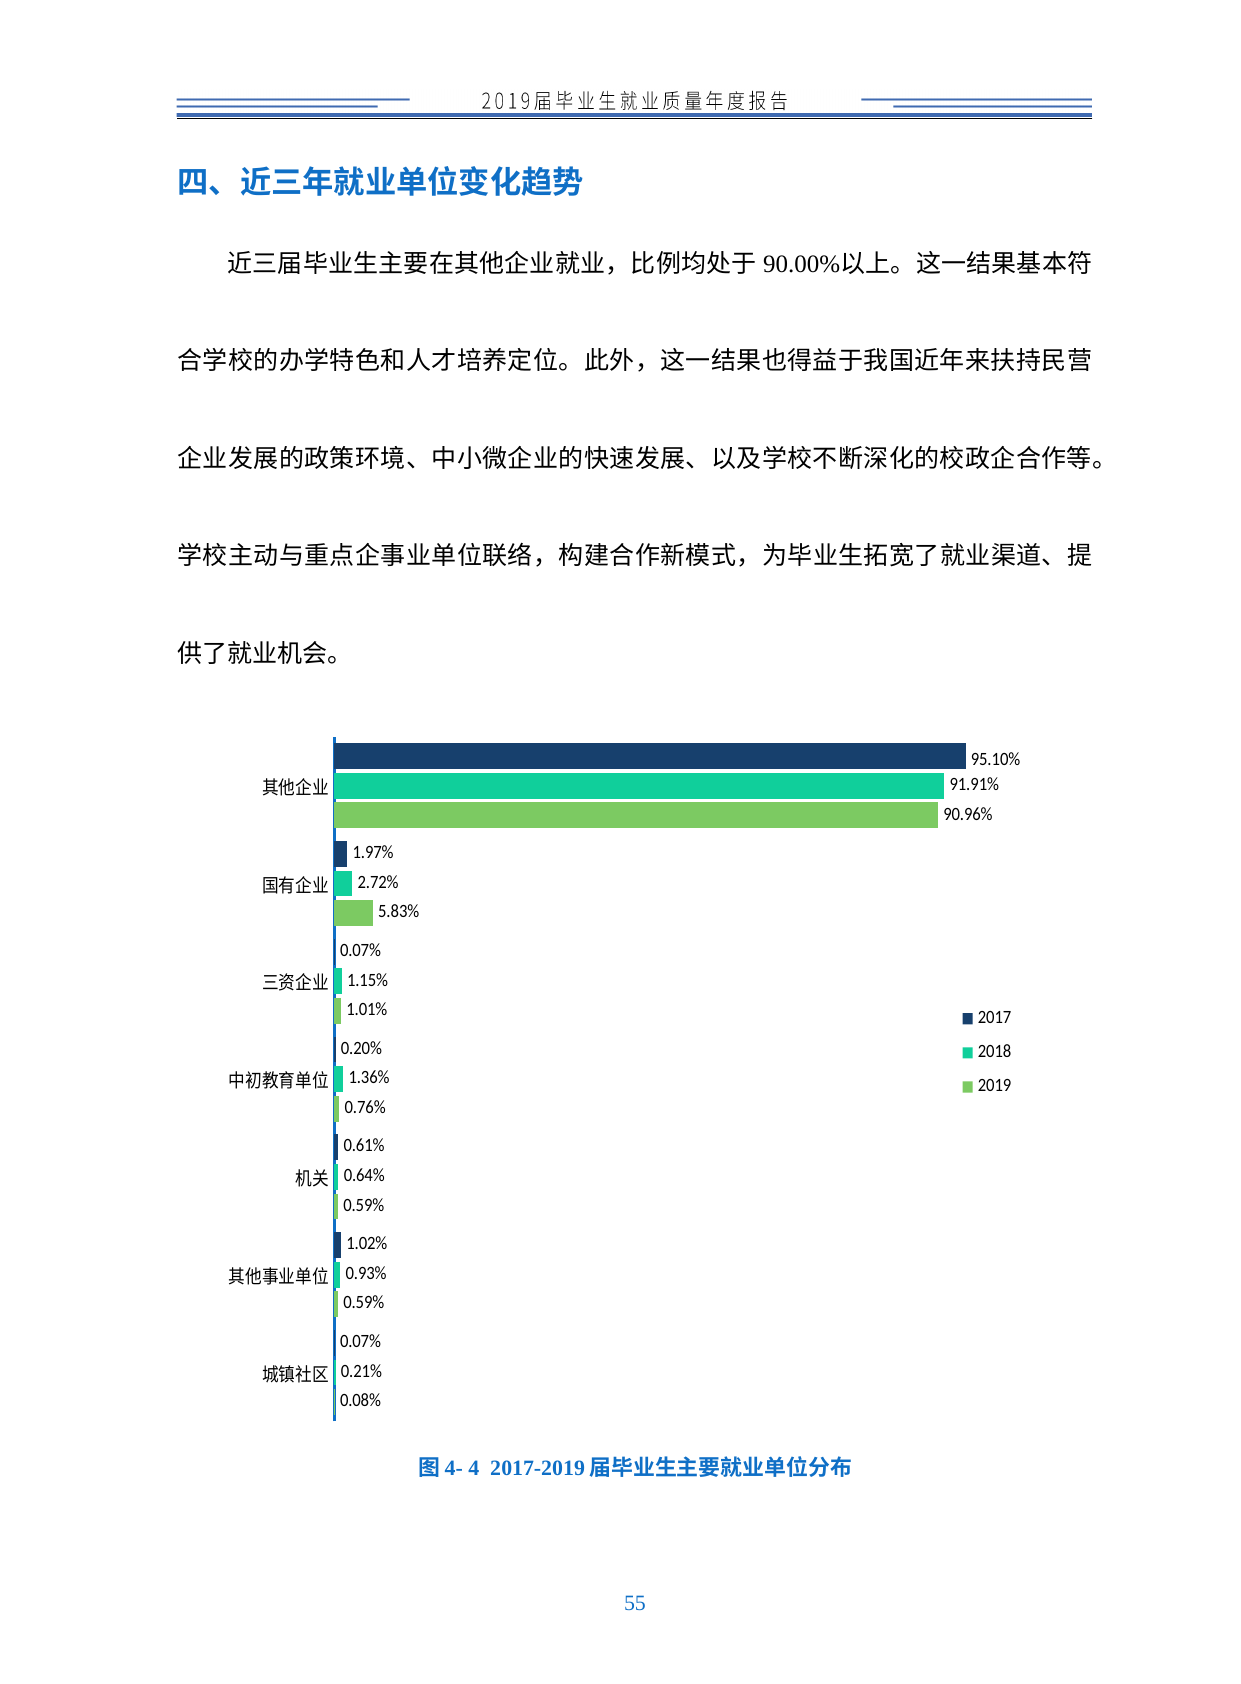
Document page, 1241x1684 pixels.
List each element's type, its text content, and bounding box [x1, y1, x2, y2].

text 近三届毕业生主要在其他企业就业，比例均处于90.00%以上。这一结果基本符合学校的办学特色和人才培养定位。此外，这一结果也得益于我国近年来扶持民营企业发展的政策环境、中小微企业的快速发展、以及学校不断深化的校政企合作等。学校主动与重点企事业单位联络，构建合作新模式，为毕业生拓宽了就业渠道、提供了就业机会。 [177, 229, 1092, 684]
picture [176, 89, 1092, 117]
text 图4- 4 2017-2019届毕业生主要就业单位分布 [177, 1449, 1092, 1482]
text 四、近三年就业单位变化趋势 [177, 148, 1092, 213]
